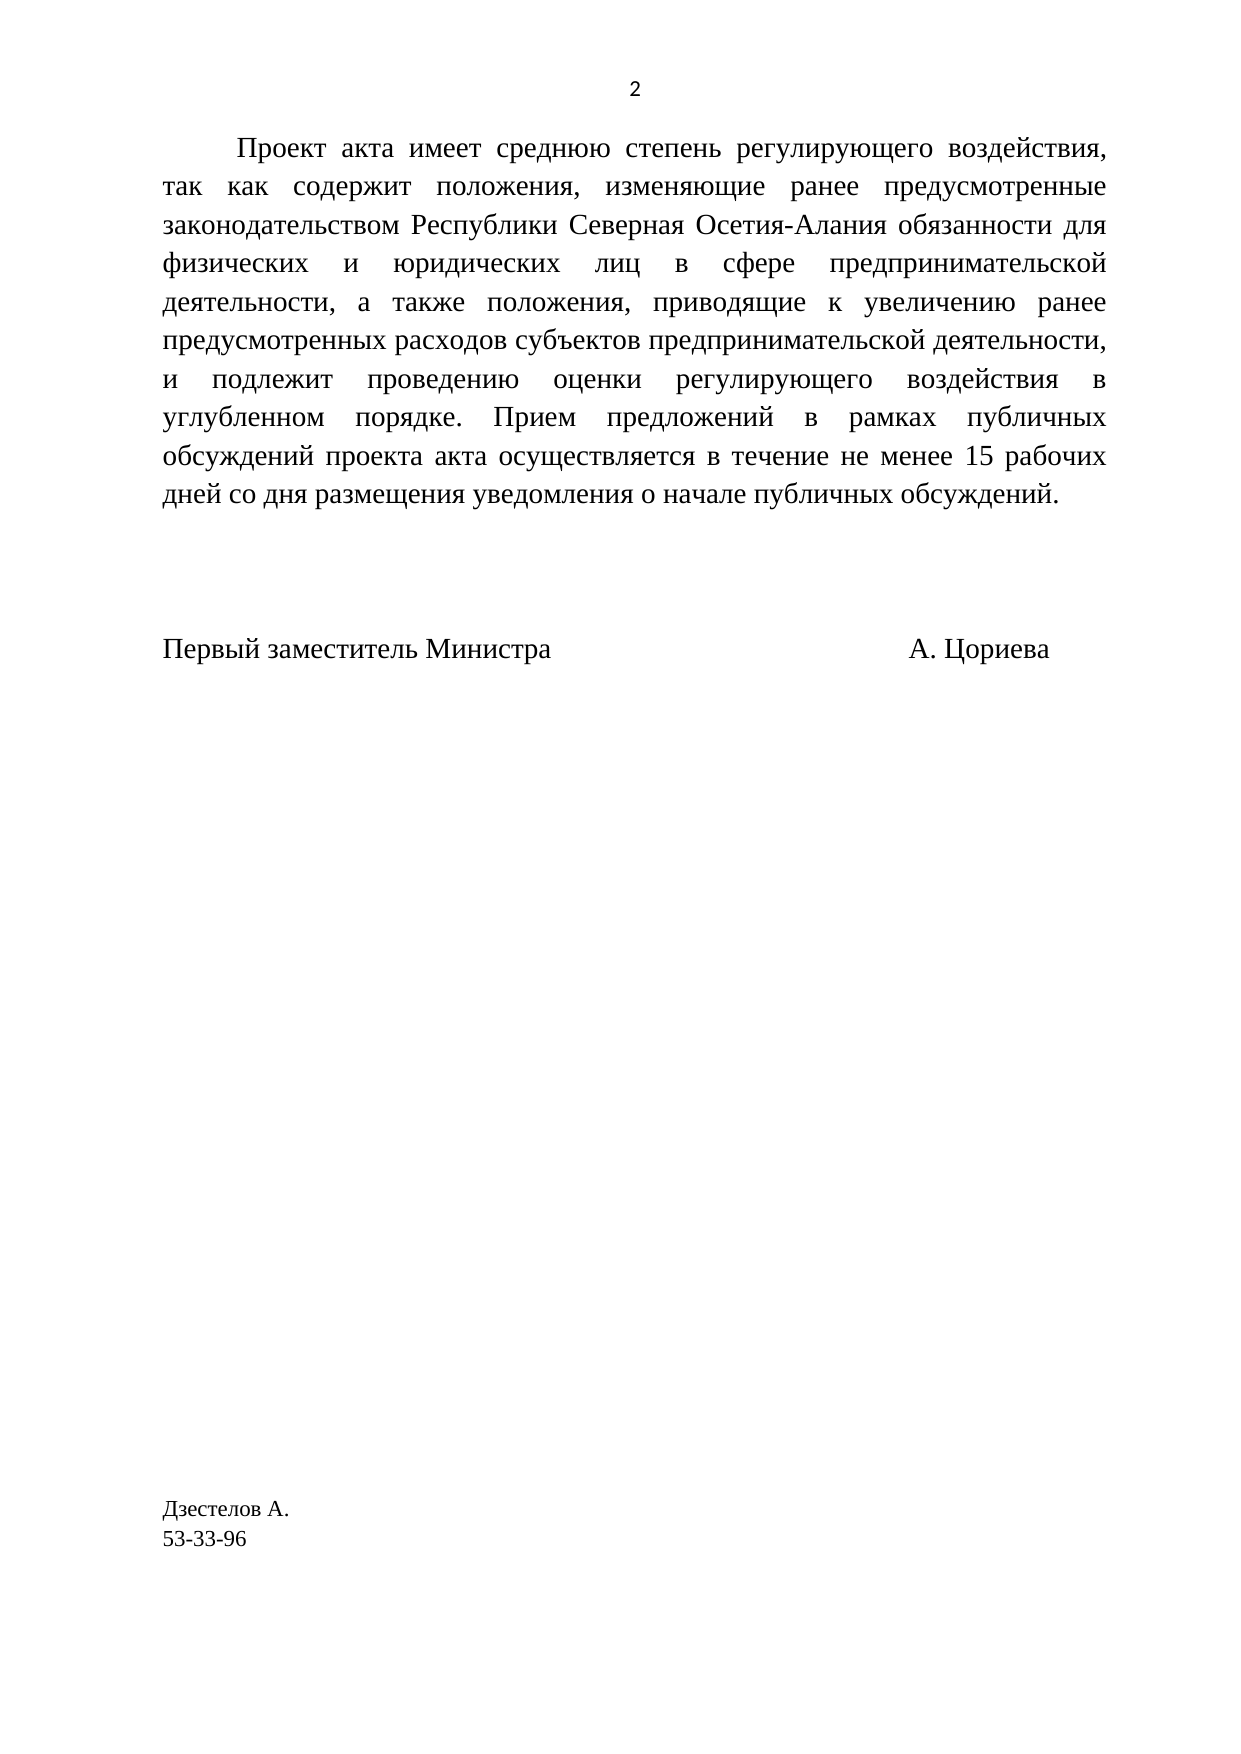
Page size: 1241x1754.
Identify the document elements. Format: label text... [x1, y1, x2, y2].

text 53-33-96 [162, 1526, 1107, 1552]
text Первый заместитель Министра А. Цориева [162, 631, 1107, 664]
text Дзестелов А. [162, 1495, 1107, 1522]
text Проект акта имеет среднюю степень регулирующего воздействия, так как содержит положения, изменяющие ранее предусмотренные законодательством Республики Северная Осетия-Алания обязанности для физических и юридических лиц в сфере предпринимательской деятельности, а также положения, приводящие к увеличению ранее предусмотренных расходов субъектов предпринимательской деятельности, и подлежит проведению оценки регулирующего воздействия в углубленном порядке. Прием предложений в рамках публичных обсуждений проекта акта осуществляется в течение не менее 15 рабочих дней со дня размещения уведомления о начале публичных обсуждений. [162, 130, 1107, 510]
